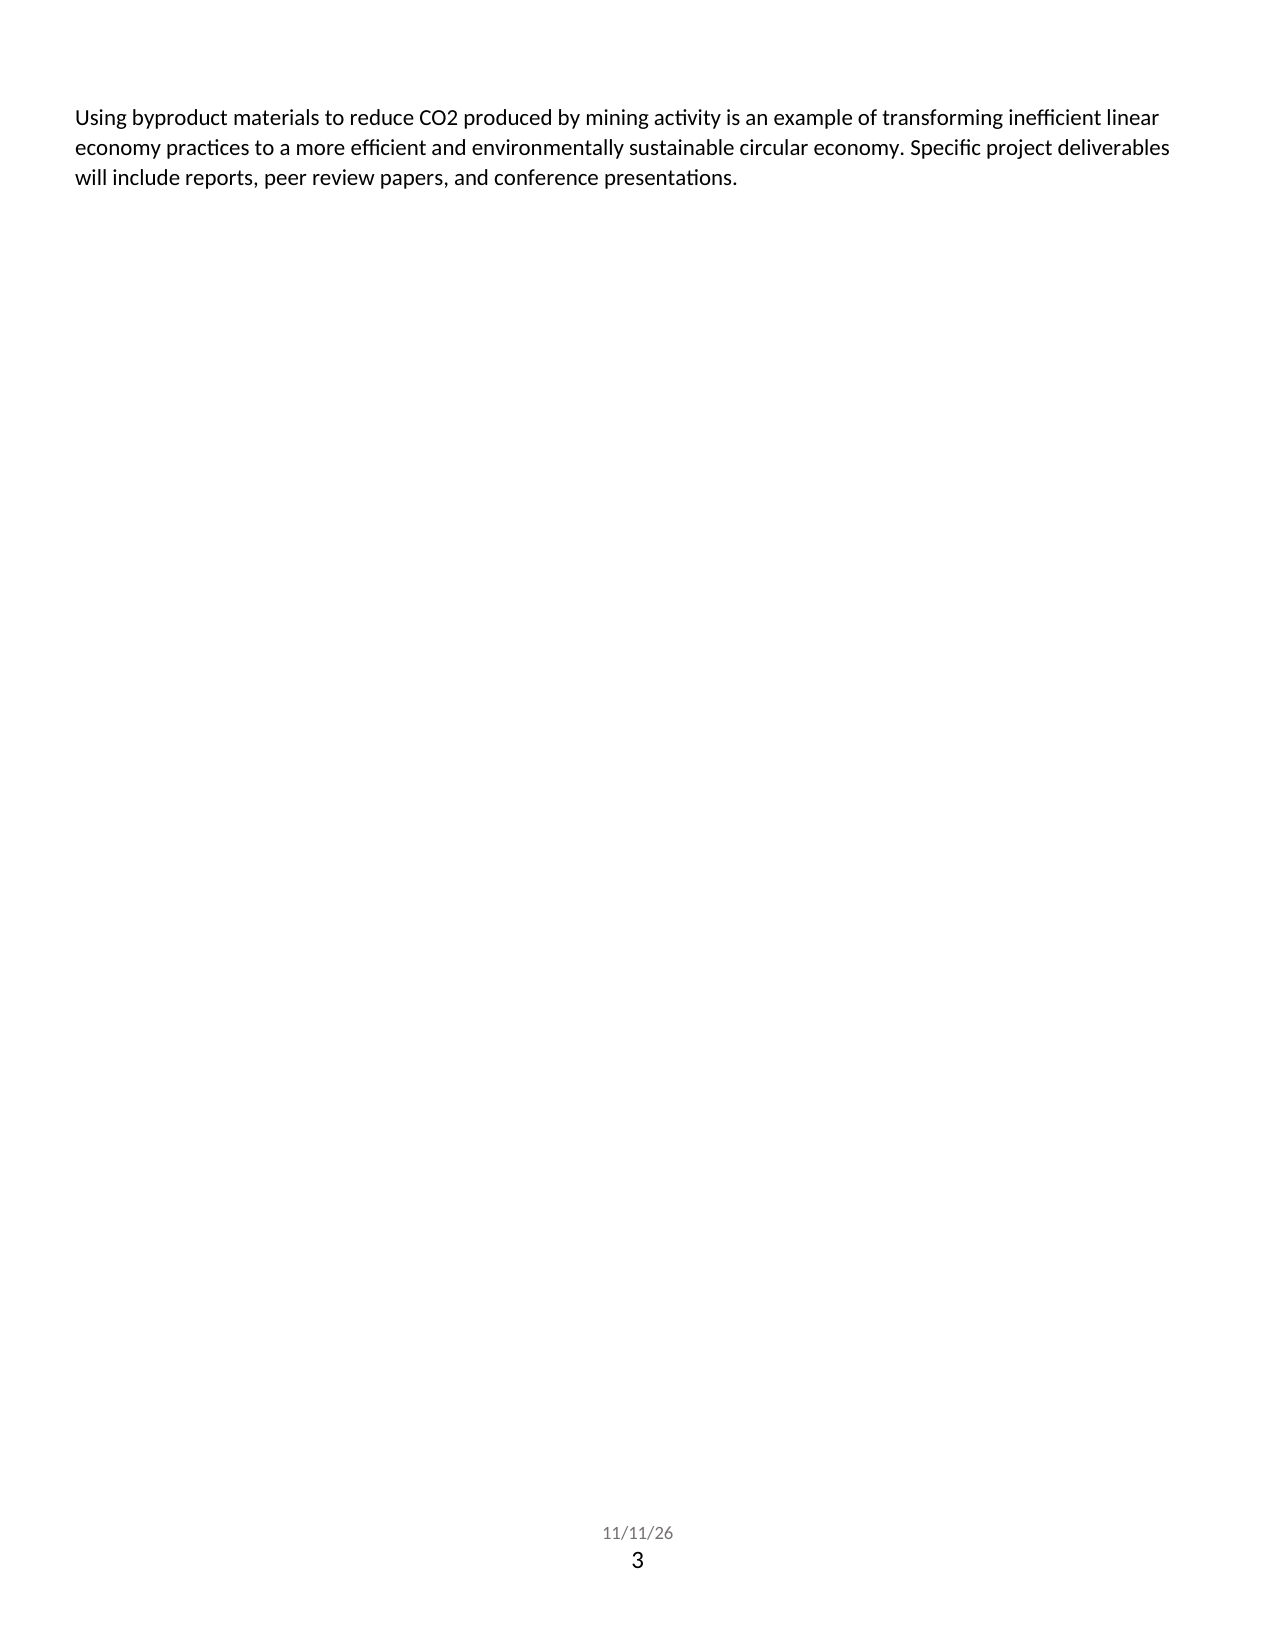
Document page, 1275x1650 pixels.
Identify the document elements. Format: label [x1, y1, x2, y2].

text [75, 103, 1200, 191]
